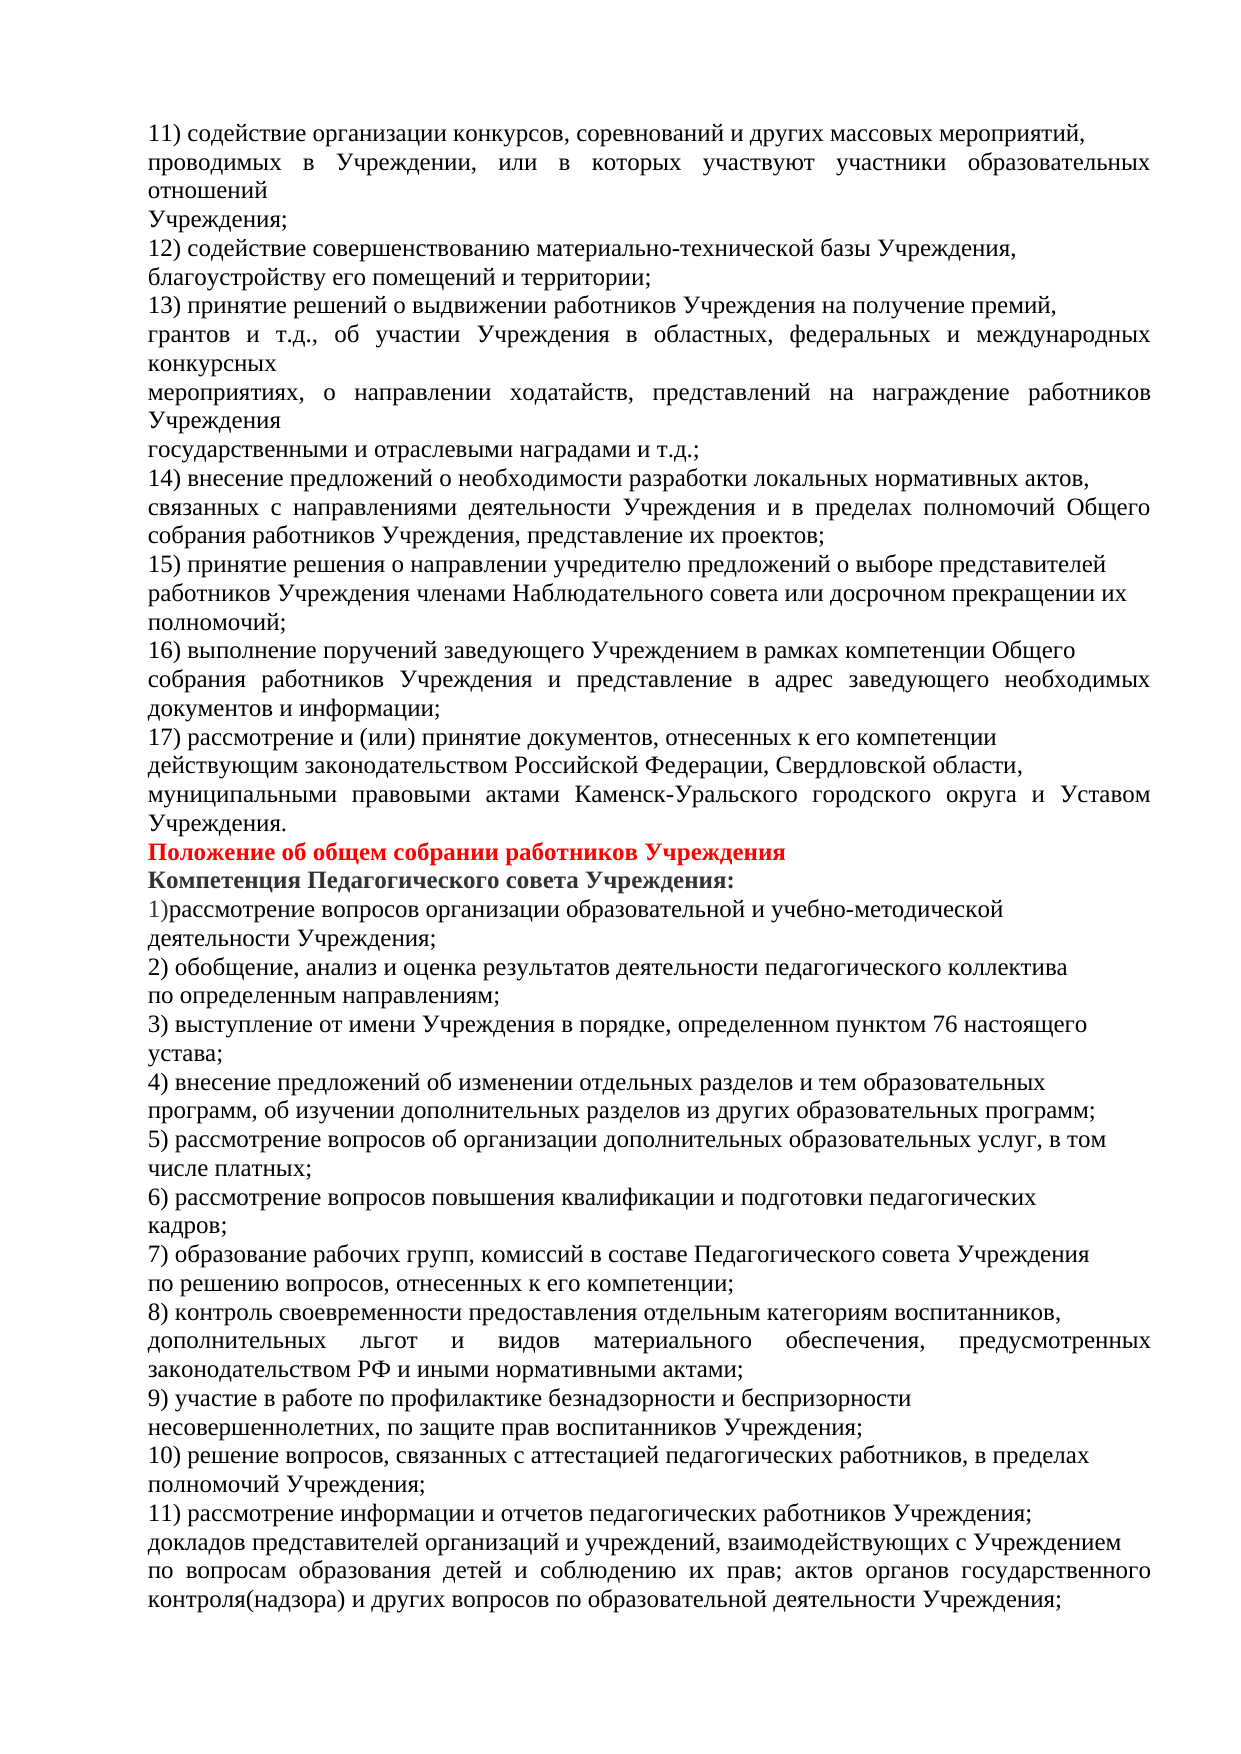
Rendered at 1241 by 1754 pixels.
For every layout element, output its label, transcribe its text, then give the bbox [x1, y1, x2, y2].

text 5) рассмотрение вопросов об организации дополнительных образовательных услуг, в том [148, 1124, 1152, 1153]
text 16) выполнение поручений заведующего Учреждением в рамках компетенции Общего [148, 636, 1152, 664]
text 13) принятие решений о выдвижении работников Учреждения на получение премий, [148, 291, 1152, 319]
text по решению вопросов, отнесенных к его компетенции; [148, 1268, 1152, 1297]
text докладов представителей организаций и учреждений, взаимодействующих с Учреждением [148, 1527, 1152, 1556]
text 8) контроль своевременности предоставления отдельным категориям воспитанников, [148, 1297, 1152, 1326]
text муниципальными правовыми актами Каменск-Уральского городского округа и Уставом Учреждения. [148, 779, 1152, 837]
text 9) участие в работе по профилактике безнадзорности и беспризорности [148, 1383, 1152, 1412]
text мероприятиях, о направлении ходатайств, представлений на награждение работников Учреждения [148, 377, 1152, 434]
text Компетенция Педагогического совета Учреждения: [148, 866, 1152, 894]
text собрания работников Учреждения и представление в адрес заведующего необходимых документов и информации; [148, 664, 1152, 722]
text устава; [148, 1038, 1152, 1067]
text 4) внесение предложений об изменении отдельных разделов и тем образовательных [148, 1067, 1152, 1096]
text несовершеннолетних, по защите прав воспитанников Учреждения; [148, 1412, 1152, 1441]
text числе платных; [148, 1153, 1152, 1182]
text 11) содействие организации конкурсов, соревнований и других массовых мероприятий, [148, 118, 1152, 147]
text программ, об изучении дополнительных разделов из других образовательных программ; [148, 1096, 1152, 1124]
text 17) рассмотрение и (или) принятие документов, отнесенных к его компетенции [148, 722, 1152, 751]
text 1)рассмотрение вопросов организации образовательной и учебно-методической [148, 894, 1152, 923]
text Положение об общем собрании работников Учреждения [148, 837, 1152, 866]
text 14) внесение предложений о необходимости разработки локальных нормативных актов, [148, 463, 1152, 492]
text по вопросам образования детей и соблюдению их прав; актов органов государственного контроля(надзора) и других вопросов по образовательной деятельности Учреждения; [148, 1556, 1152, 1613]
text благоустройству его помещений и территории; [148, 262, 1152, 291]
text государственными и отраслевыми наградами и т.д.; [148, 434, 1152, 463]
text кадров; [148, 1211, 1152, 1239]
text грантов и т.д., об участии Учреждения в областных, федеральных и международных конкурсных [148, 319, 1152, 377]
text 6) рассмотрение вопросов повышения квалификации и подготовки педагогических [148, 1182, 1152, 1211]
text дополнительных льгот и видов материального обеспечения, предусмотренных законодательством РФ и иными нормативными актами; [148, 1326, 1152, 1383]
text по определенным направлениям; [148, 981, 1152, 1009]
text 15) принятие решения о направлении учредителю предложений о выборе представителей [148, 549, 1152, 578]
text полномочий; [148, 607, 1152, 636]
text 2) обобщение, анализ и оценка результатов деятельности педагогического коллектива [148, 952, 1152, 981]
text деятельности Учреждения; [148, 923, 1152, 952]
text действующим законодательством Российской Федерации, Свердловской области, [148, 751, 1152, 779]
text 3) выступление от имени Учреждения в порядке, определенном пунктом 76 настоящего [148, 1009, 1152, 1038]
text проводимых в Учреждении, или в которых участвуют участники образовательных отношений [148, 147, 1152, 204]
text 10) решение вопросов, связанных с аттестацией педагогических работников, в пределах [148, 1441, 1152, 1469]
text 7) образование рабочих групп, комиссий в составе Педагогического совета Учреждения [148, 1239, 1152, 1268]
text 12) содействие совершенствованию материально-технической базы Учреждения, [148, 233, 1152, 262]
text Учреждения; [148, 204, 1152, 233]
text работников Учреждения членами Наблюдательного совета или досрочном прекращении их [148, 578, 1152, 607]
text полномочий Учреждения; [148, 1469, 1152, 1498]
text связанных с направлениями деятельности Учреждения и в пределах полномочий Общего собрания работников Учреждения, представление их проектов; [148, 492, 1152, 549]
text 11) рассмотрение информации и отчетов педагогических работников Учреждения; [148, 1498, 1152, 1527]
